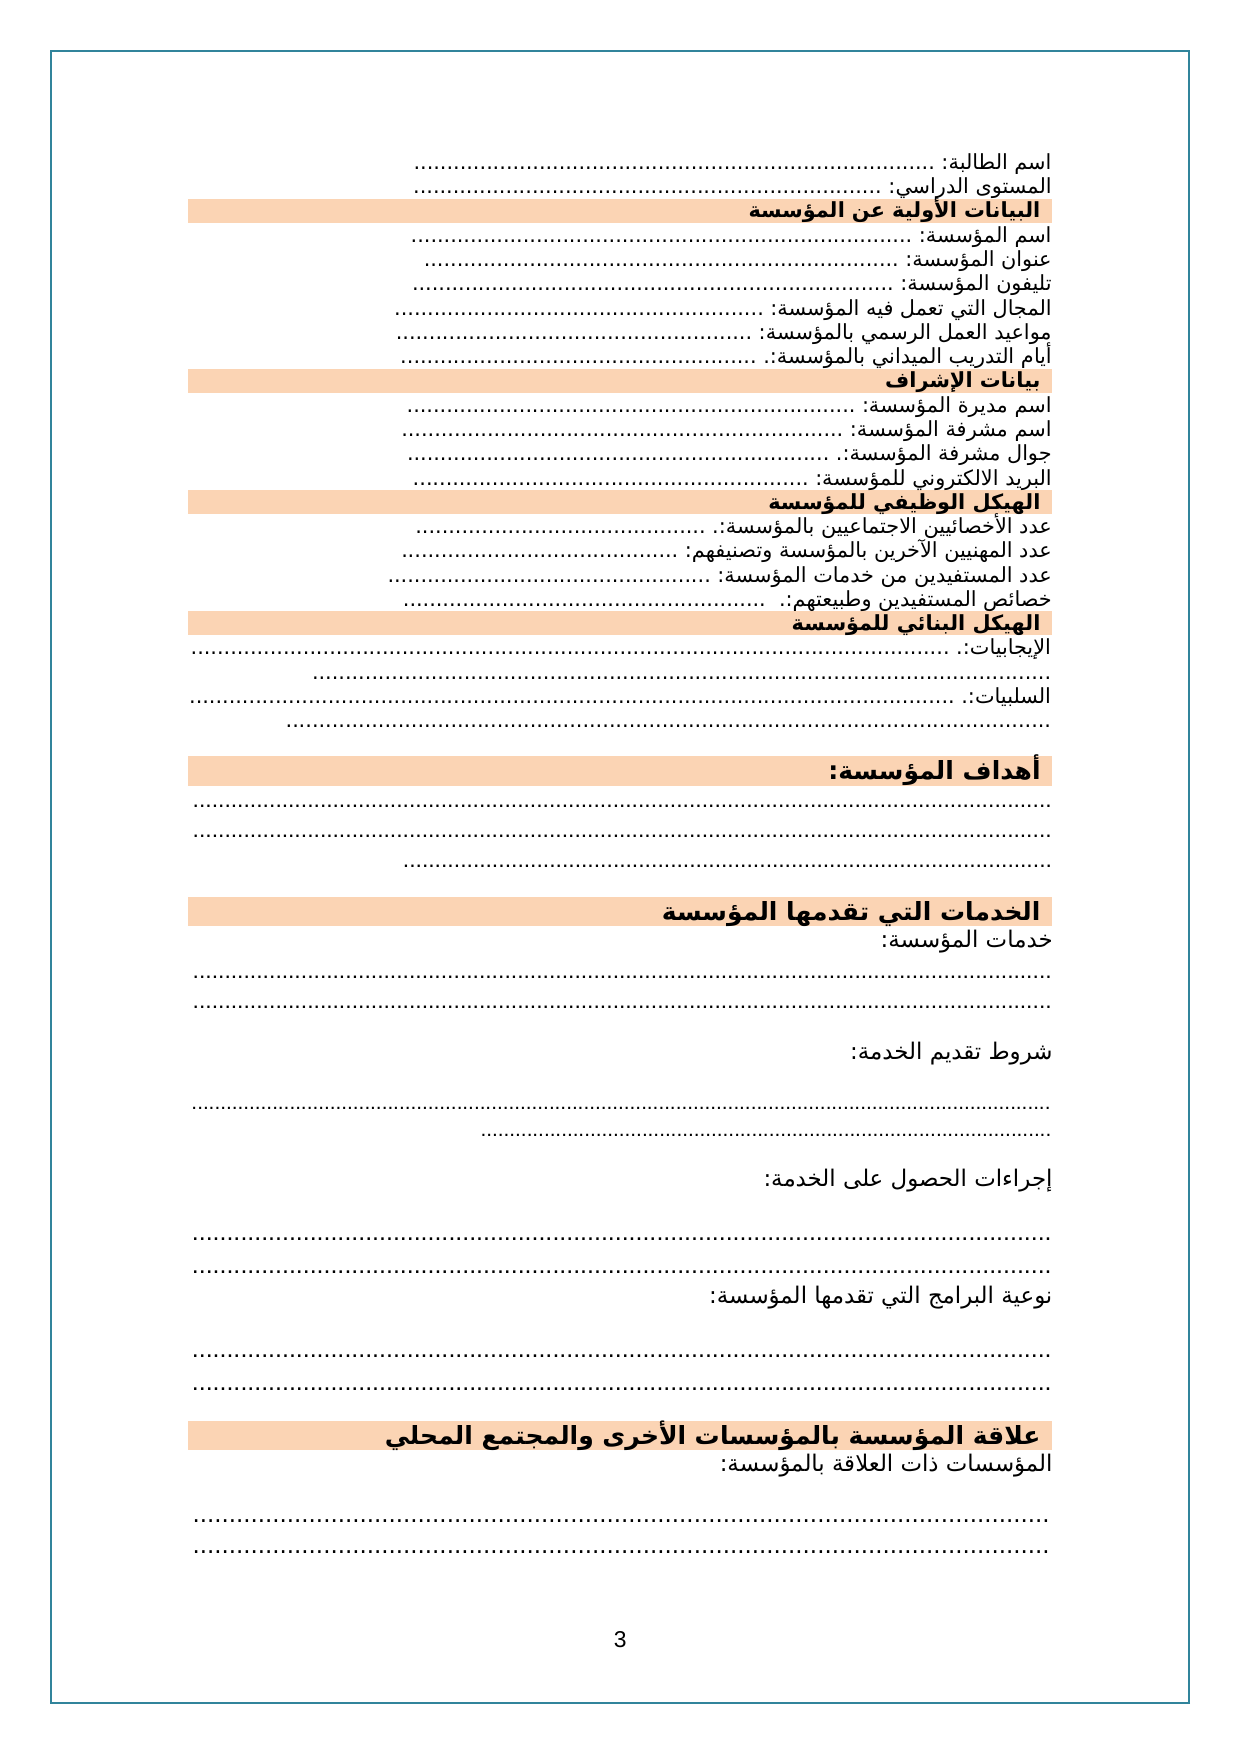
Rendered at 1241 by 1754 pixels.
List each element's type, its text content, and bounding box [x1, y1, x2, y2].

text ........................................................................................................................................................................................................................................................نوعية البرامج التي تقدمها المؤسسة: [187, 1217, 1053, 1309]
text أيام التدريب الميداني بالمؤسسة:. ...................................................... [187, 344, 1053, 368]
text الإيجابيات:. ................................................................................................................................................................................................................................... [187, 635, 1053, 684]
table_header الهيكل البنائي للمؤسسة [188, 611, 1052, 635]
text اسم الطالبة: ............................................................................... [187, 150, 1053, 174]
text عدد المستفيدين من خدمات المؤسسة: ................................................. [187, 563, 1053, 587]
table_header الهيكل الوظيفي للمؤسسة [188, 490, 1052, 514]
text إجراءات الحصول على الخدمة: [187, 1165, 1053, 1192]
text شروط تقديم الخدمة: [187, 1038, 1053, 1065]
text عنوان المؤسسة: ........................................................................ [187, 247, 1053, 271]
text البريد الالكتروني للمؤسسة: ............................................................ [187, 466, 1053, 490]
text مواعيد العمل الرسمي بالمؤسسة: ...................................................... [187, 320, 1053, 344]
text خدمات المؤسسة: .............................................................................................................................................................................................................................................................................. [187, 926, 1053, 1013]
table_header بيانات الإشراف [188, 369, 1052, 393]
text .................................................................................................................................................................................................................................................................................................................................................................................... [187, 786, 1053, 872]
text اسم المؤسسة: ............................................................................ [187, 223, 1053, 247]
text اسم مديرة المؤسسة: .................................................................... [187, 393, 1053, 417]
text عدد المهنيين الآخرين بالمؤسسة وتصنيفهم: .......................................... [187, 538, 1053, 563]
text اسم مشرفة المؤسسة: ................................................................... [187, 417, 1053, 441]
text عدد الأخصائيين الاجتماعيين بالمؤسسة:. ............................................ [187, 514, 1053, 538]
table_header علاقة المؤسسة بالمؤسسات الأخرى والمجتمع المحلي [188, 1421, 1052, 1450]
text المستوى الدراسي: ....................................................................... [187, 174, 1053, 198]
text خصائص المستفيدين وطبيعتهم:. ....................................................... [187, 587, 1053, 611]
text ............................................................................................................................................................................................................................................ [187, 1501, 1053, 1559]
text المجال التي تعمل فيه المؤسسة: ........................................................ [187, 296, 1053, 320]
table_header أهداف المؤسسة: [188, 756, 1052, 786]
text جوال مشرفة المؤسسة:. ................................................................ [187, 441, 1053, 466]
text السلبيات:. ........................................................................................................................................................................................................................................ [187, 684, 1053, 732]
text المؤسسات ذات العلاقة بالمؤسسة: [187, 1450, 1053, 1477]
table_header الخدمات التي تقدمها المؤسسة [188, 897, 1052, 926]
text تليفون المؤسسة: ......................................................................... [187, 271, 1053, 296]
table_header البيانات الأولية عن المؤسسة [188, 199, 1052, 223]
